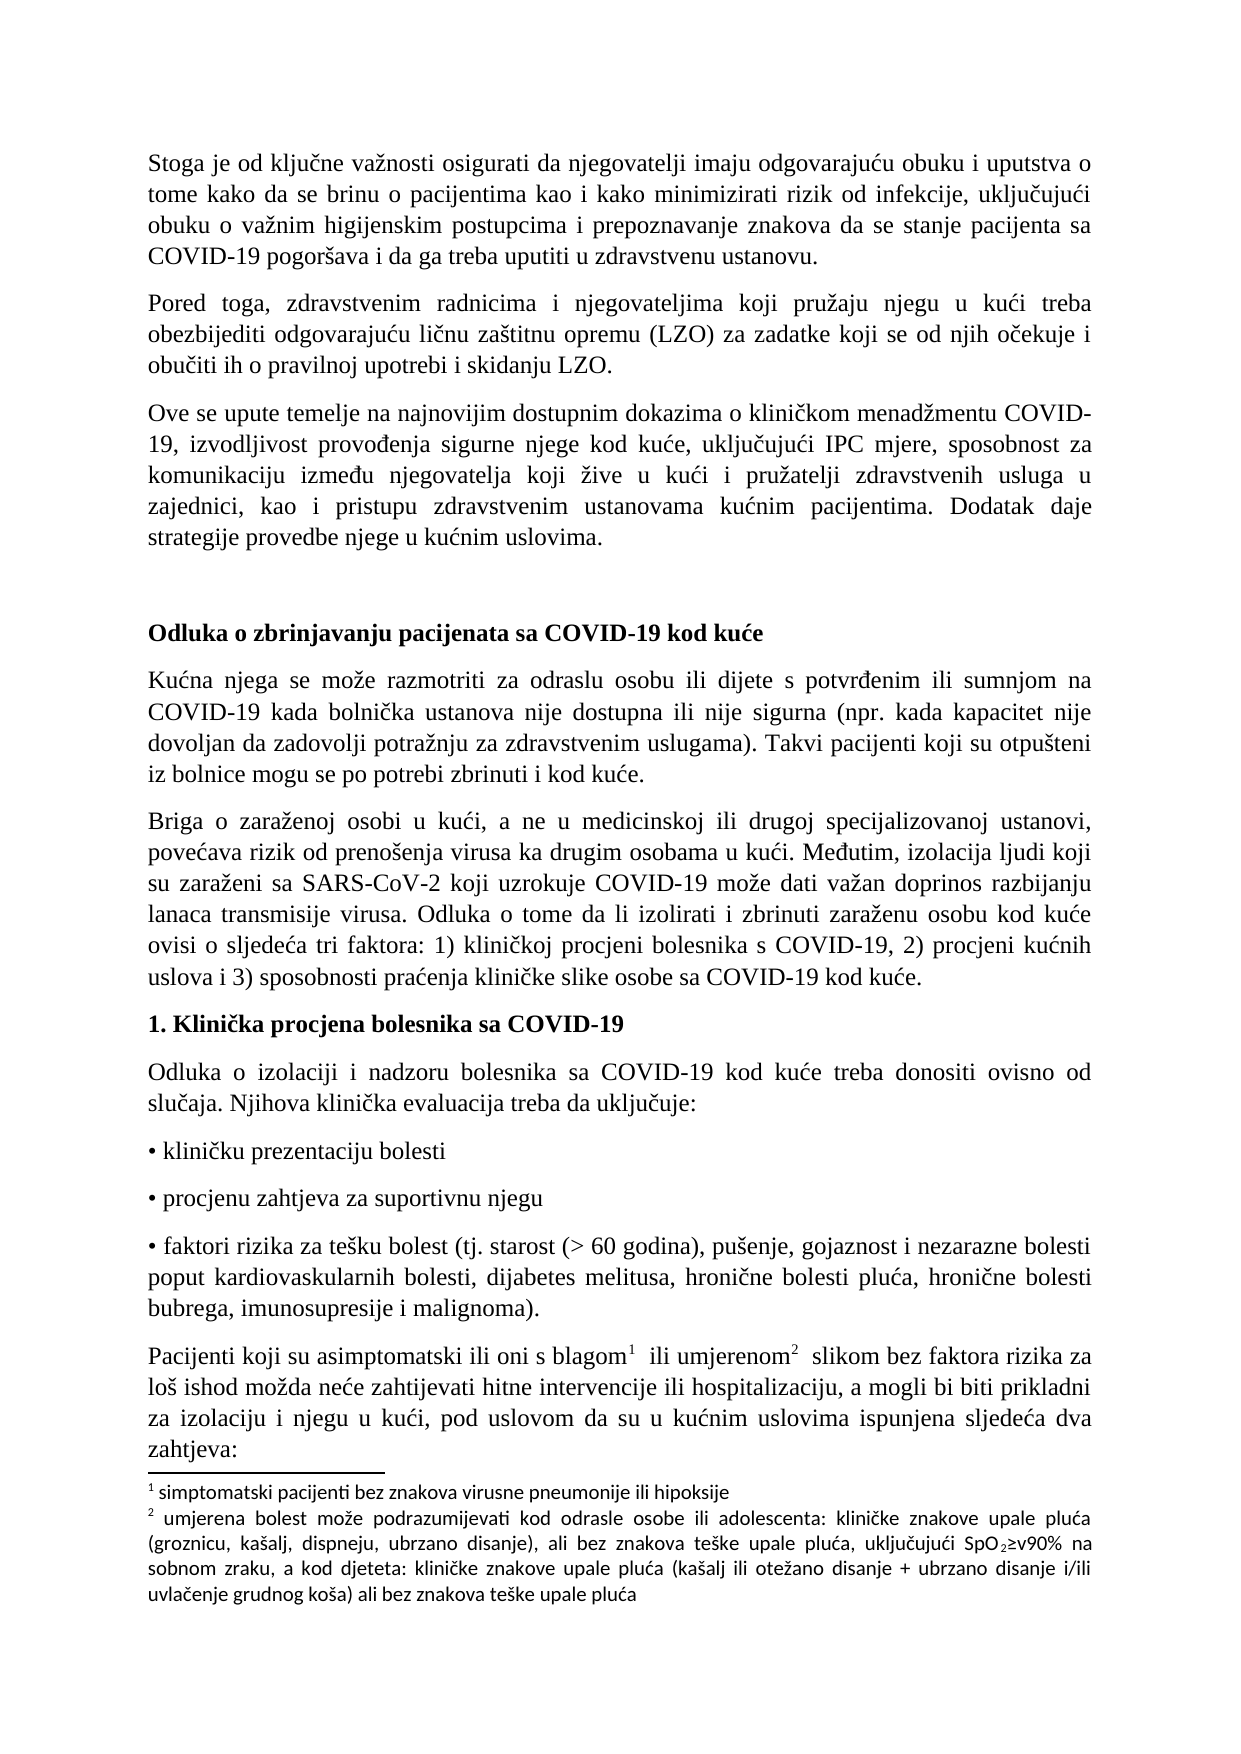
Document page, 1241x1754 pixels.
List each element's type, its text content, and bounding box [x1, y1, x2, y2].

text • faktori rizika za tešku bolest (tj. starost (> 60 godina), pušenje, gojaznost i nezarazne bolesti poput kardiovaskularnih bolesti, dijabetes melitusa, hronične bolesti pluća, hronične bolesti bubrega, imunosupresije i malignoma). [148, 1231, 1093, 1322]
text Pored toga, zdravstvenim radnicima i njegovateljima koji pružaju njegu u kući treba obezbijediti odgovarajuću ličnu zaštitnu opremu (LZO) za zadatke koji se od njih očekuje i obučiti ih o pravilnoj upotrebi i skidanju LZO. [148, 288, 1093, 379]
text Stoga je od ključne važnosti osigurati da njegovatelji imaju odgovarajuću obuku i uputstva o tome kako da se brinu o pacijentima kao i kako minimizirati rizik od infekcije, uključujući obuku o važnim higijenskim postupcima i prepoznavanje znakova da se stanje pacijenta sa COVID-19 pogoršava i da ga treba uputiti u zdravstvenu ustanovu. [148, 148, 1093, 269]
text Odluka o izolaciji i nadzoru bolesnika sa COVID-19 kod kuće treba donositi ovisno od slučaja. Njihova klinička evaluacija treba da uključuje: [148, 1057, 1093, 1117]
text Odluka o zbrinjavanju pacijenata sa COVID-19 kod kuće [148, 618, 1093, 647]
text 1. Klinička procjena bolesnika sa COVID-19 [148, 1009, 1093, 1038]
text Pacijenti koji su asimptomatski ili oni s blagom ili umjerenom slikom bez faktora rizika za loš ishod možda neće zahtijevati hitne intervencije ili hospitalizaciju, a mogli bi biti prikladni za izolaciju i njegu u kući, pod uslovom da su u kućnim uslovima ispunjena sljedeća dva zahtjeva: [148, 1341, 1093, 1463]
text • kliničku prezentaciju bolesti [148, 1136, 1093, 1164]
text Kućna njega se može razmotriti za odraslu osobu ili dijete s potvrđenim ili sumnjom na COVID-19 kada bolnička ustanova nije dostupna ili nije sigurna (npr. kada kapacitet nije dovoljan da zadovolji potražnju za zdravstvenim uslugama). Takvi pacijenti koji su otpušteni iz bolnice mogu se po potrebi zbrinuti i kod kuće. [148, 666, 1093, 787]
text Briga o zaraženoj osobi u kući, a ne u medicinskoj ili drugoj specijalizovanoj ustanovi, povećava rizik od prenošenja virusa ka drugim osobama u kući. Međutim, izolacija ljudi koji su zaraženi sa SARS-CoV-2 koji uzrokuje COVID-19 može dati važan doprinos razbijanju lanaca transmisije virusa. Odluka o tome da li izolirati i zbrinuti zaraženu osobu kod kuće ovisi o sljedeća tri faktora: 1) kliničkoj procjeni bolesnika s COVID-19, 2) procjeni kućnih uslova i 3) sposobnosti praćenja kliničke slike osobe sa COVID-19 kod kuće. [148, 806, 1093, 990]
text • procjenu zahtjeva za suportivnu njegu [148, 1183, 1093, 1212]
text Ove se upute temelje na najnovijim dostupnim dokazima o kliničkom menadžmentu COVID-19, izvodljivost provođenja sigurne njege kod kuće, uključujući IPC mjere, sposobnost za komunikaciju između njegovatelja koji žive u kući i pružatelji zdravstvenih usluga u zajednici, kao i pristupu zdravstvenim ustanovama kućnim pacijentima. Dodatak daje strategije provedbe njege u kućnim uslovima. [148, 398, 1093, 551]
